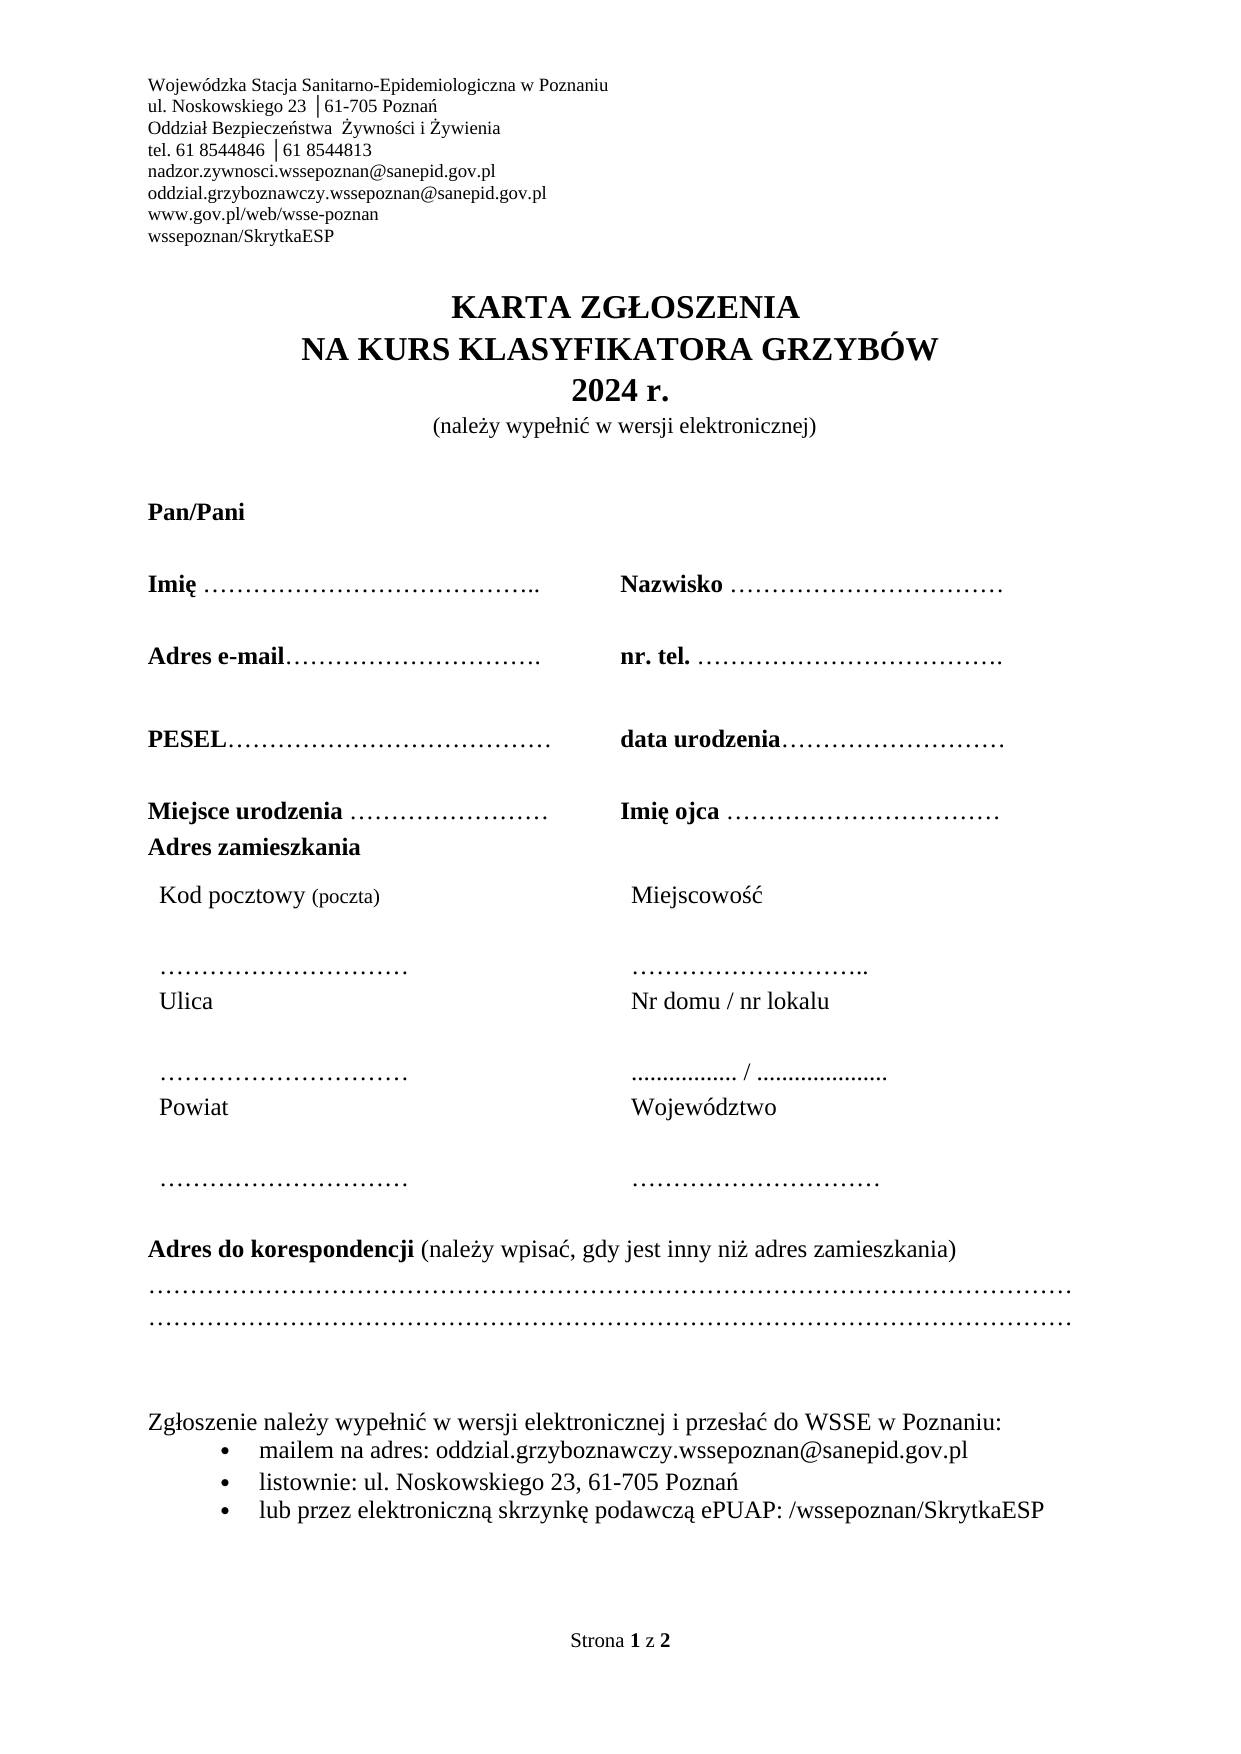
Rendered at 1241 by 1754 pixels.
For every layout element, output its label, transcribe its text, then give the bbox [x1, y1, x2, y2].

table_cell ………………………… [148, 933, 619, 986]
text Adres zamieszkania [148, 832, 1093, 861]
table_cell ................. / ..................... [620, 1039, 1092, 1092]
table_cell Powiat [148, 1093, 619, 1146]
text NA KURS KLASYFIKATORA GRZYBÓW [148, 329, 1093, 367]
table_header Kod pocztowy (poczta) [148, 880, 619, 933]
table_cell ………………………… [620, 1146, 1092, 1199]
text Adres do korespondencji (należy wpisać, gdy jest inny niż adres zamieszkania) [148, 1199, 1093, 1263]
text PESEL………………………………… data urodzenia……………………… [148, 724, 1093, 753]
text Imię ………………………………….. Nazwisko …………………………… [148, 569, 1093, 598]
text Zgłoszenie należy wypełnić w wersji elektronicznej i przesłać do WSSE w Poznaniu: [148, 1407, 1093, 1436]
list lub przez elektroniczną skrzynkę podawczą ePUAP: /wssepoznan/SkrytkaESP [221, 1495, 1093, 1524]
table_cell ………………………… [148, 1039, 619, 1092]
table_cell ……………………….. [620, 933, 1092, 986]
table_cell Nr domu / nr lokalu [620, 986, 1092, 1039]
text …………………………………………………………………………………………………………………………………………………………………………………………………… [148, 1271, 1093, 1330]
text Miejsce urodzenia …………………… Imię ojca …………………………… [148, 796, 1093, 825]
text 2024 r. [148, 370, 1093, 409]
list listownie: ul. Noskowskiego 23, 61-705 Poznań [221, 1467, 1093, 1495]
table_header Miejscowość [620, 880, 1092, 933]
table_cell ………………………… [148, 1146, 619, 1199]
text Pan/Pani [148, 497, 1093, 526]
text Adres e-mail…………………………. nr. tel. ………………………………. [148, 641, 1093, 669]
text (należy wypełnić w wersji elektronicznej) [221, 412, 1093, 438]
table_cell Województwo [620, 1093, 1092, 1146]
list mailem na adres: oddzial.grzyboznawczy.wssepoznan@sanepid.gov.pl [221, 1436, 1093, 1464]
table_cell Ulica [148, 986, 619, 1039]
text KARTA ZGŁOSZENIA [369, 288, 1093, 326]
